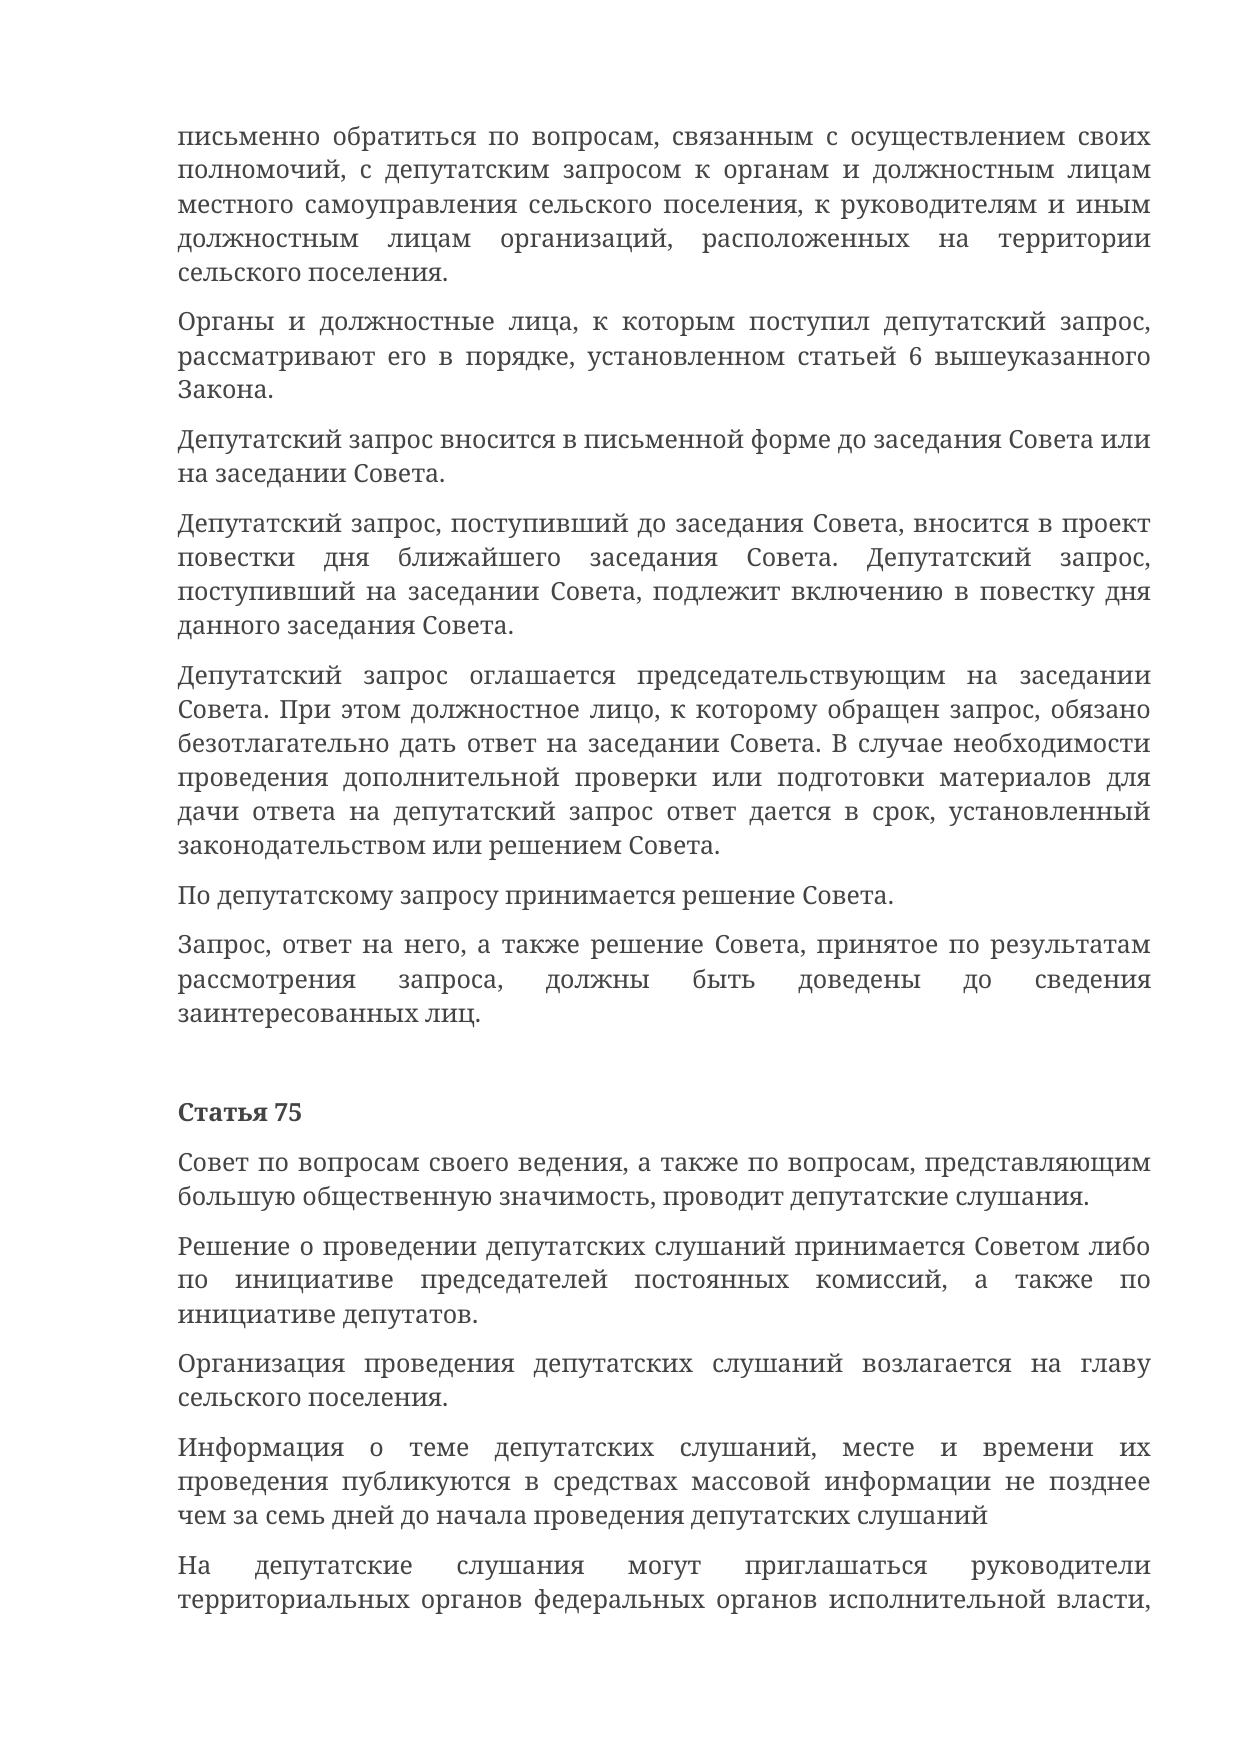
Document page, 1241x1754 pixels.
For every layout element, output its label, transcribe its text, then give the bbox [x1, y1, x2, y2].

text Статья 75 [177, 1095, 1152, 1129]
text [177, 1547, 1152, 1616]
text Запрос, ответ на него, а также решение Совета, принятое по результатам рассмотрения запроса, должны быть доведены до сведения заинтересованных лиц. [177, 927, 1152, 1029]
text Депутатский запрос оглашается председательствующим на заседании Совета. При этом должностное лицо, к которому обращен запрос, обязано безотлагательно дать ответ на заседании Совета. В случае необходимости проведения дополнительной проверки или подготовки материалов для дачи ответа на депутатский запрос ответ дается в срок, установленный законодательством или решением Совета. [177, 657, 1152, 862]
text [177, 118, 1152, 288]
text Депутатский запрос, поступивший до заседания Совета, вносится в проект повестки дня ближайшего заседания Совета. Депутатский запрос, поступивший на заседании Совета, подлежит включению в повестку дня данного заседания Совета. [177, 506, 1152, 642]
text По депутатскому запросу принимается решение Совета. [177, 877, 1152, 912]
text Депутатский запрос вносится в письменной форме до заседания Совета или на заседании Совета. [177, 422, 1152, 490]
text Органы и должностные лица, к которым поступил депутатский запрос, рассматривают его в порядке, установленном статьей 6 вышеуказанного Закона. [177, 304, 1152, 406]
text Информация о теме депутатских слушаний, месте и времени их проведения публикуются в средствах массовой информации не позднее чем за семь дней до начала проведения депутатских слушаний [177, 1430, 1152, 1532]
text Организация проведения депутатских слушаний возлагается на главу сельского поселения. [177, 1346, 1152, 1414]
text Совет по вопросам своего ведения, а также по вопросам, представляющим большую общественную значимость, проводит депутатские слушания. [177, 1144, 1152, 1212]
text Решение о проведении депутатских слушаний принимается Советом либо по инициативе председателей постоянных комиссий, а также по инициативе депутатов. [177, 1228, 1152, 1330]
